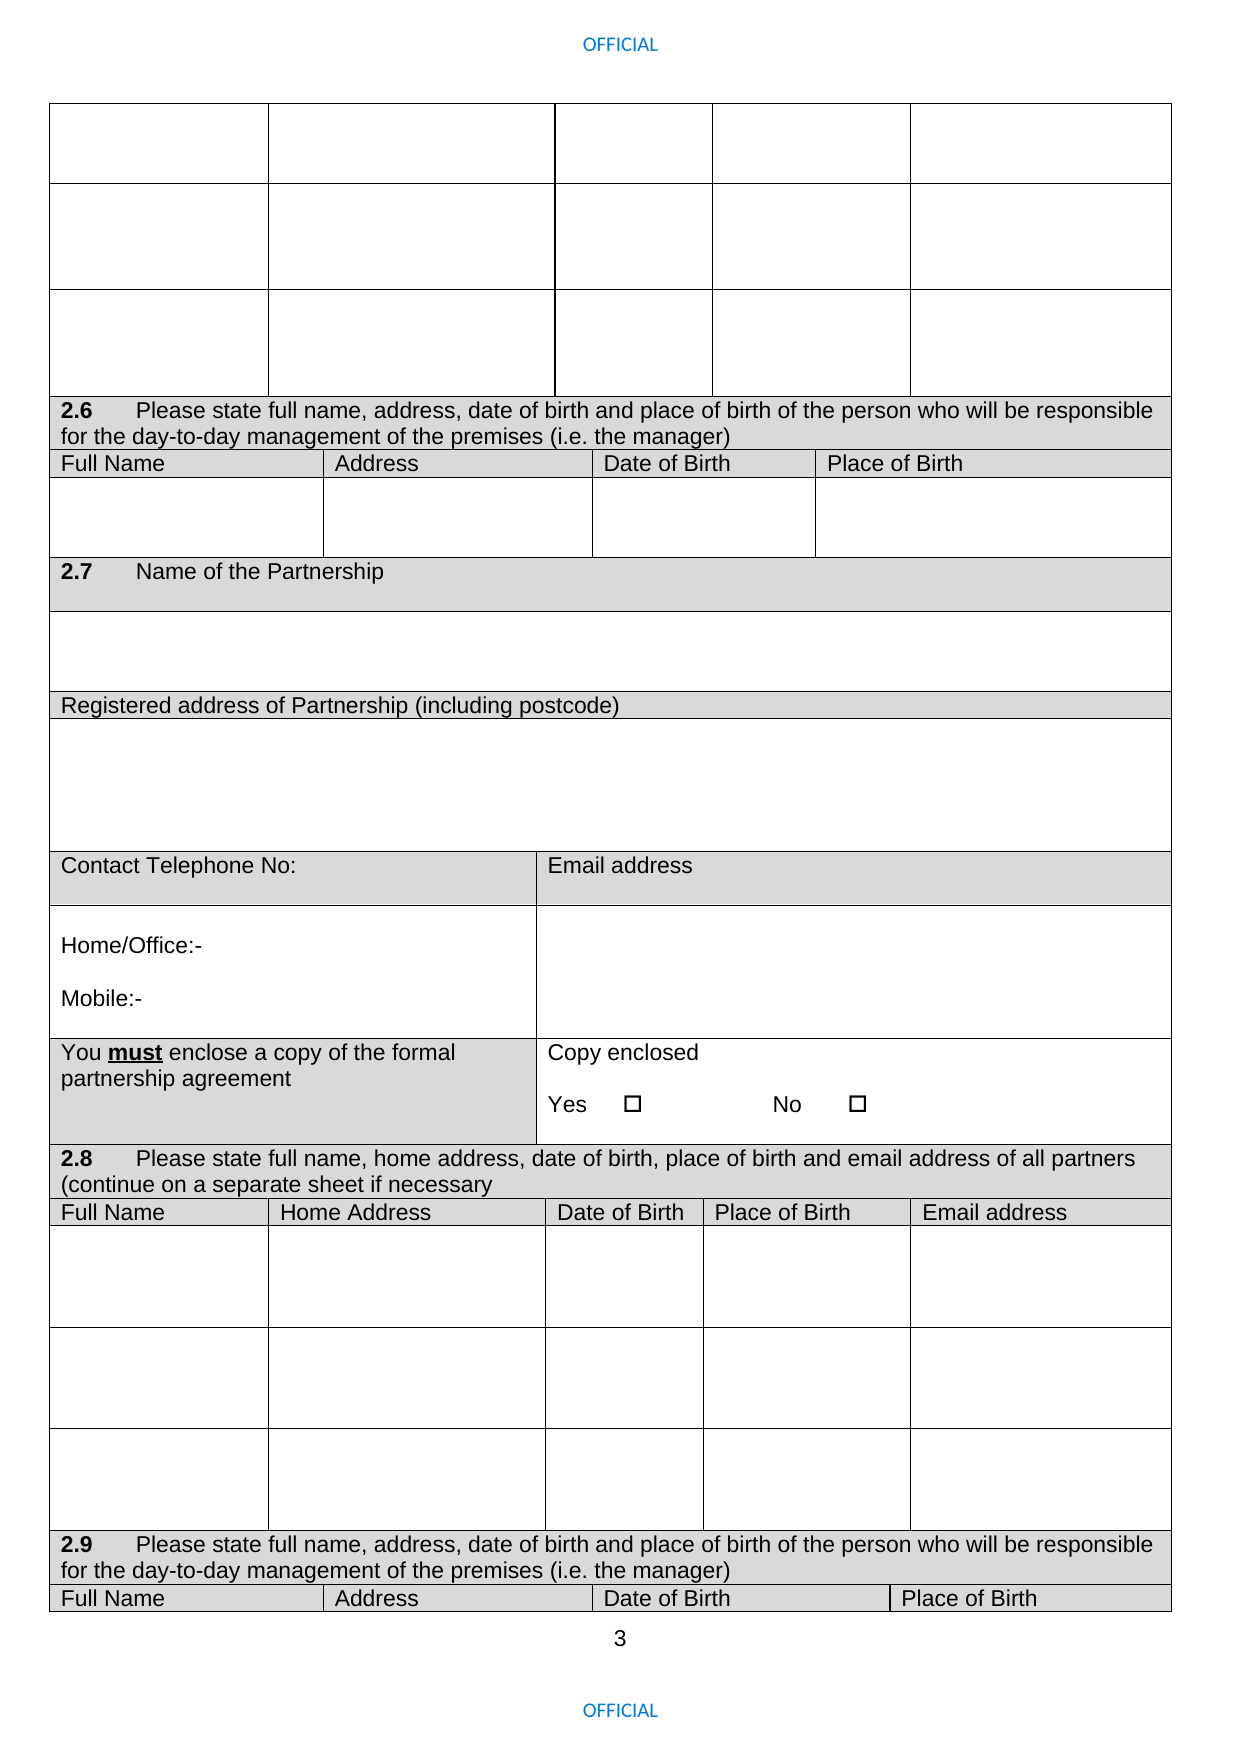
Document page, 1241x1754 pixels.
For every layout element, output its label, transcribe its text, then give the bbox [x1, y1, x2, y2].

table_cell Registered address of Partnership (including postcode) [50, 692, 1171, 718]
table_cell [50, 478, 323, 557]
table_cell [704, 1226, 910, 1327]
table_cell You must enclose a copy of the formal partnership agreement [50, 1039, 536, 1144]
table_cell 2.9 Please state full name, address, date of birth and place of birth of the person who will be responsible for the day-to-day management of the premises (i.e. the manager) [50, 1531, 1171, 1584]
table_cell [911, 184, 1171, 289]
table_cell [816, 478, 1171, 557]
table_cell [50, 612, 1171, 691]
table_cell [911, 290, 1171, 396]
table_cell [269, 1328, 545, 1428]
table_cell [911, 1226, 1171, 1327]
table_cell [546, 1328, 703, 1428]
table_cell Home/Office:- Mobile:- [50, 906, 536, 1037]
table_cell Full Name [50, 450, 323, 477]
table_cell 2.6 Please state full name, address, date of birth and place of birth of the person who will be responsible for the day-to-day management of the premises (i.e. the manager) [50, 397, 1171, 449]
table_cell [50, 184, 268, 289]
table_cell Date of Birth [593, 450, 815, 477]
table_cell Copy enclosed Yes No [537, 1039, 1171, 1144]
table_cell [269, 1429, 545, 1530]
table_cell [50, 290, 268, 396]
table_cell [704, 1429, 910, 1530]
table_cell [324, 478, 592, 557]
table_cell Home Address [269, 1199, 545, 1225]
table_cell Place of Birth [891, 1585, 1171, 1611]
table_cell [911, 1429, 1171, 1530]
table_cell [546, 1226, 703, 1327]
table_cell [50, 1226, 268, 1327]
table_cell [704, 1328, 910, 1428]
table_cell [713, 184, 910, 289]
table_cell Place of Birth [704, 1199, 910, 1225]
table_cell [269, 104, 554, 183]
table_cell Place of Birth [816, 450, 1171, 477]
table_cell Email address [537, 852, 1171, 904]
table_cell [556, 290, 712, 396]
table_cell [269, 290, 554, 396]
table_cell [713, 104, 910, 183]
table_cell Full Name [50, 1199, 268, 1225]
table_cell Address [324, 1585, 592, 1611]
table_cell [269, 184, 554, 289]
table_cell [50, 104, 268, 183]
table_cell Email address [911, 1199, 1171, 1225]
table_cell Address [324, 450, 592, 477]
table_cell 2.8 Please state full name, home address, date of birth, place of birth and email address of all partners (continue on a separate sheet if necessary [50, 1145, 1171, 1198]
table_cell Contact Telephone No: [50, 852, 536, 904]
table_cell [556, 184, 712, 289]
table_cell [269, 1226, 545, 1327]
table_cell [546, 1429, 703, 1530]
table_cell [50, 1429, 268, 1530]
table_cell [911, 1328, 1171, 1428]
table_cell Date of Birth [593, 1585, 889, 1611]
table_cell [50, 1328, 268, 1428]
table_cell [593, 478, 815, 557]
table_cell Date of Birth [546, 1199, 703, 1225]
table_cell [556, 104, 712, 183]
table_cell Full Name [50, 1585, 323, 1611]
table_cell [50, 719, 1171, 851]
table_cell [537, 906, 1171, 1037]
table_cell 2.7 Name of the Partnership [50, 558, 1171, 611]
table_cell [911, 104, 1171, 183]
table_cell [713, 290, 910, 396]
